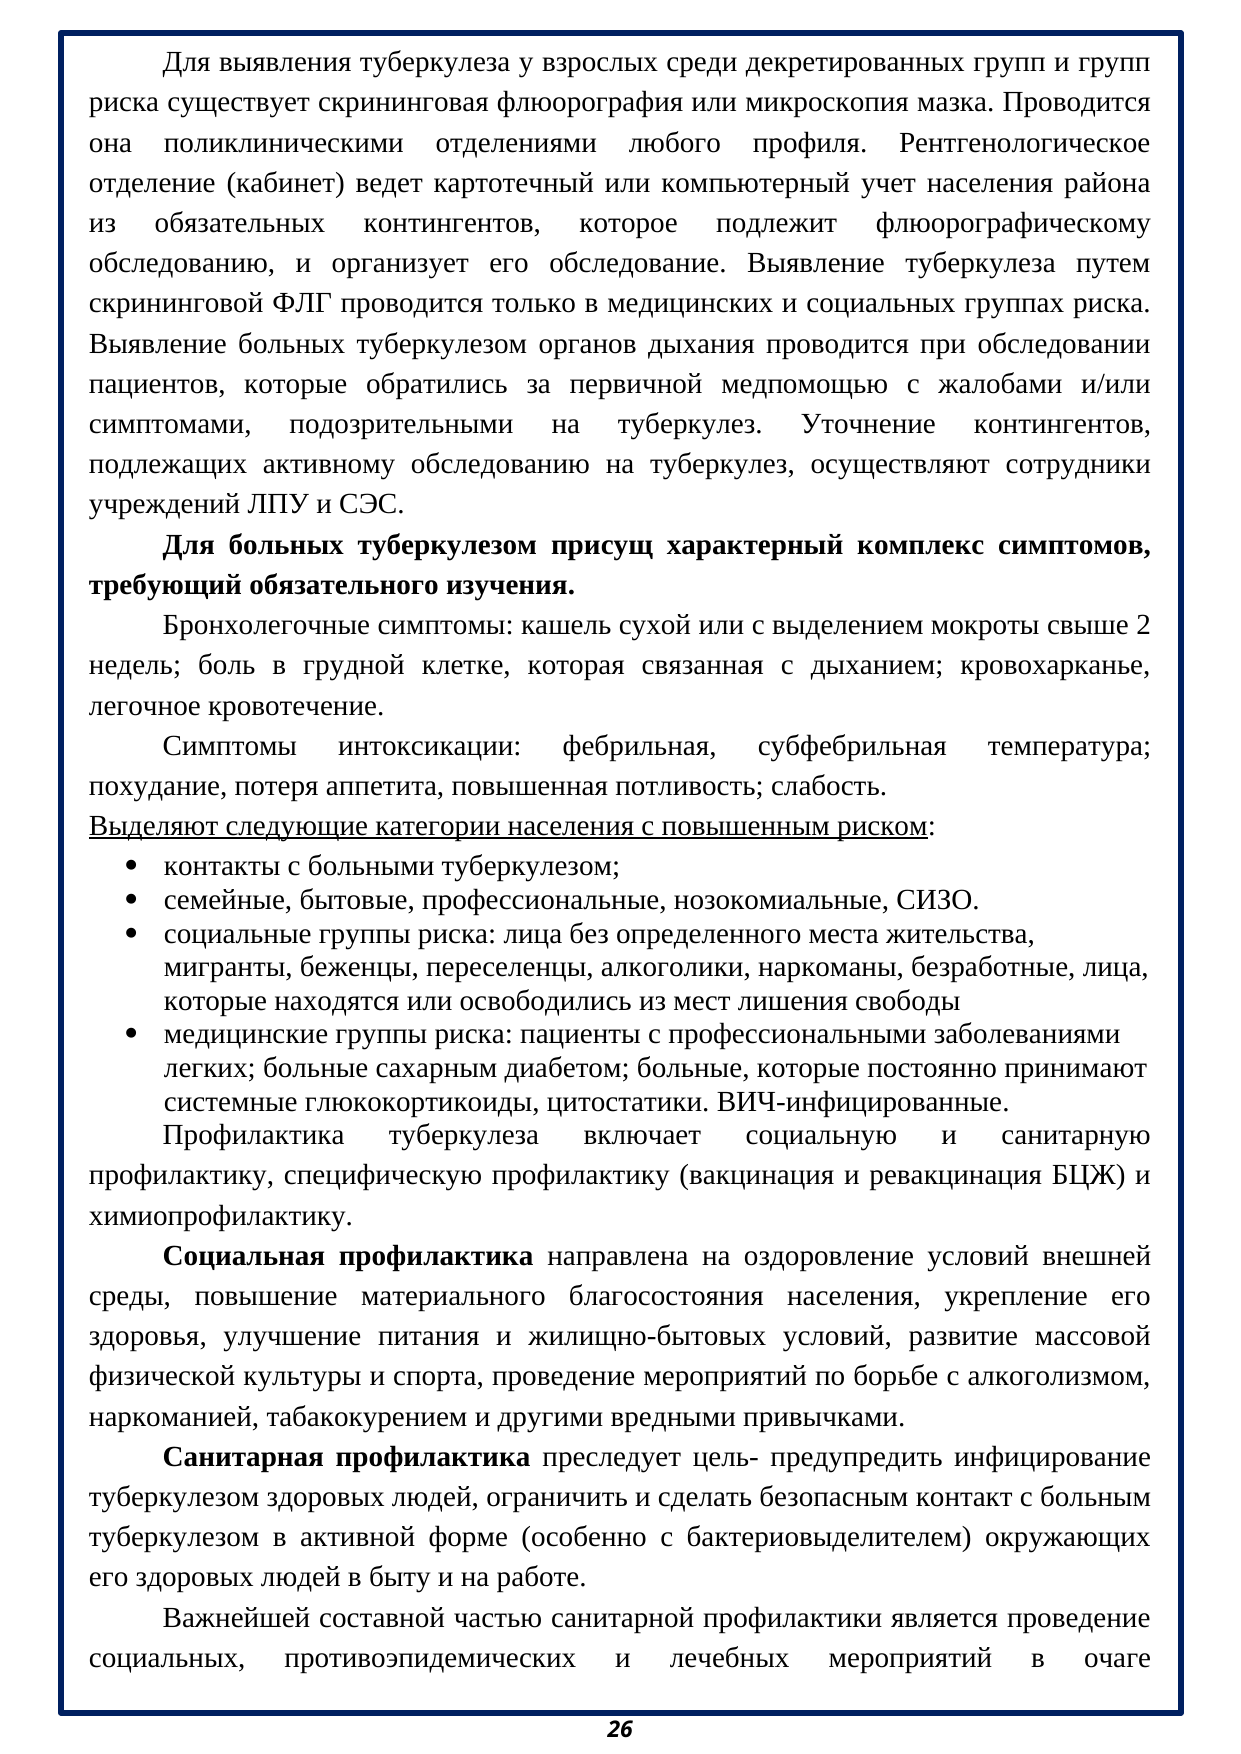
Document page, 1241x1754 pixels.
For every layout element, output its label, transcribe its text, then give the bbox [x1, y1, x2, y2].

text Для выявления туберкулеза у взрослых среди декретированных групп и групп риска существует скрининговая флюорография или микроскопия мазка. Проводится она поликлиническими отделениями любого профиля. Рентгенологическое отделение (кабинет) ведет картотечный или компьютерный учет населения района из обязательных контингентов, которое подлежит флюорографическому обследованию, и организует его обследование. Выявление туберкулеза путем скрининговой ФЛГ проводится только в медицинских и социальных группах риска. Выявление больных туберкулезом органов дыхания проводится при обследовании пациентов, которые обратились за первичной медпомощью с жалобами и/или симптомами, подозрительными на туберкулез. Уточнение контингентов, подлежащих активному обследованию на туберкулез, осуществляют сотрудники учреждений ЛПУ и СЭС. [89, 44, 1152, 520]
text Бронхолегочные симптомы: кашель сухой или с выделением мокроты свыше 2 недель; боль в грудной клетке, которая связанная с дыханием; кровохарканье, легочное кровотечение. [89, 607, 1152, 721]
text Симптомы интоксикации: фебрильная, субфебрильная температура; похудание, потеря аппетита, повышенная потливость; слабость. [89, 728, 1152, 802]
text Санитарная профилактика преследует цель- предупредить инфицирование туберкулезом здоровых людей, ограничить и сделать безопасным контакт с больным туберкулезом в активной форме (особенно с бактериовыделителем) окружающих его здоровых людей в быту и на работе. [89, 1439, 1152, 1593]
text Выделяют следующие категории населения с повышенным риском: [89, 808, 1152, 842]
list семейные, бытовые, профессиональные, нозокомиальные, СИЗО. [126, 882, 1149, 916]
list социальные группы риска: лица без определенного места жительства, мигранты, беженцы, переселенцы, алкоголики, наркоманы, безработные, лица, которые находятся или освободились из мест лишения свободы [126, 916, 1149, 1017]
list медицинские группы риска: пациенты с профессиональными заболеваниями легких; больные сахарным диабетом; больные, которые постоянно принимают системные глюкокортикоиды, цитостатики. ВИЧ-инфицированные. [126, 1017, 1149, 1117]
text Социальная профилактика направлена на оздоровление условий внешней среды, повышение материального благосостояния населения, укрепление его здоровья, улучшение питания и жилищно-бытовых условий, развитие массовой физической культуры и спорта, проведение мероприятий по борьбе с алкоголизмом, наркоманией, табакокурением и другими вредными привычками. [89, 1238, 1152, 1432]
text Профилактика туберкулеза включает социальную и санитарную профилактику, специфическую профилактику (вакцинация и ревакцинация БЦЖ) и химиопрофилактику. [89, 1117, 1152, 1231]
text Для больных туберкулезом присущ характерный комплекс симптомов, требующий обязательного изучения. [89, 527, 1152, 601]
list контакты с больными туберкулезом; [126, 848, 1149, 882]
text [89, 1600, 1152, 1673]
